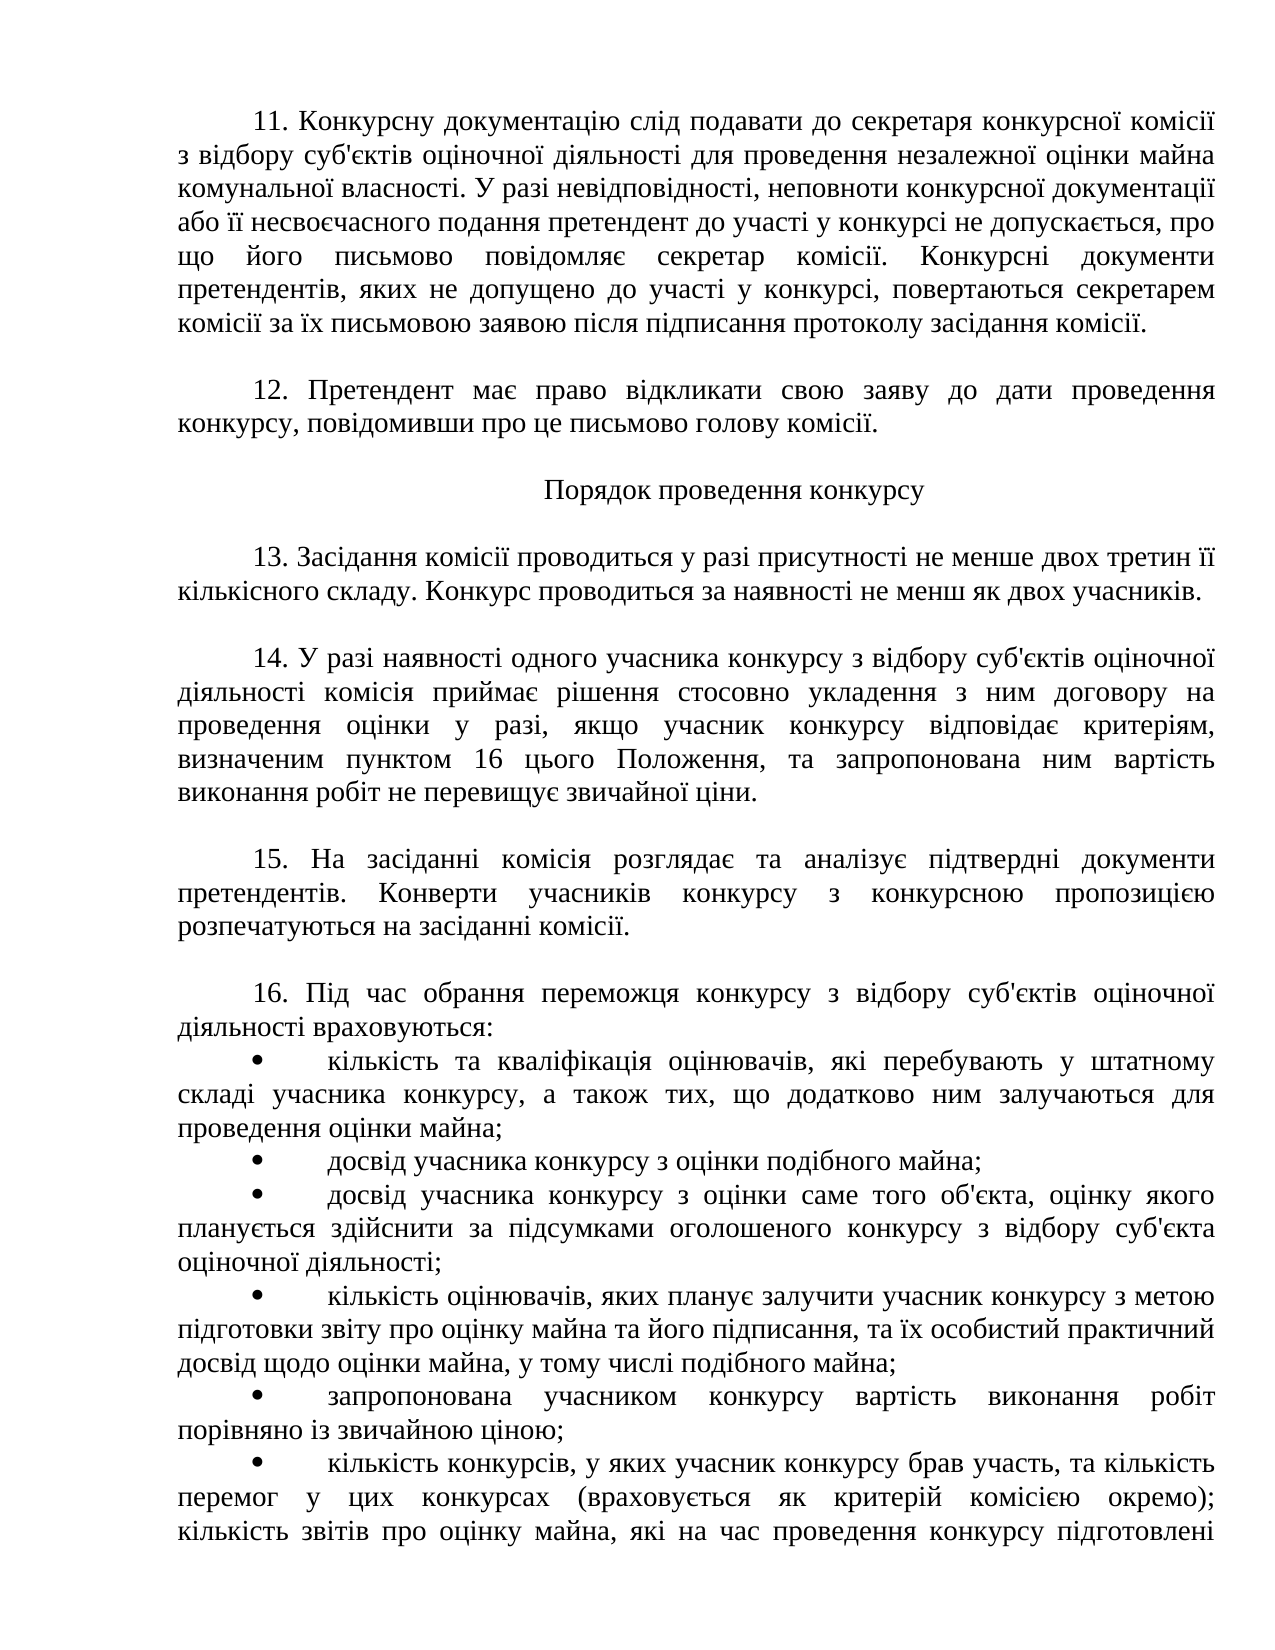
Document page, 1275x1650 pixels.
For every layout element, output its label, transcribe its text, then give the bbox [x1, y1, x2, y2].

list кількість та кваліфікація оцінювачів, які перебувають у штатному складі учасника конкурсу, а також тих, що додатково ним залучаються для проведення оцінки майна; [177, 1043, 1216, 1143]
text 11. Конкурсну документацію слід подавати до секретаря конкурсної комісії з відбору суб'єктів оціночної діяльності для проведення незалежної оцінки майна комунальної власності. У разі невідповідності, неповноти конкурсної документації або її несвоєчасного подання претендент до участі у конкурсі не допускається, про що його письмово повідомляє секретар комісії. Конкурсні документи претендентів, яких не допущено до участі у конкурсі, повертаються секретарем комісії за їх письмовою заявою після підписання протоколу засідання комісії. [177, 103, 1216, 338]
list запропонована учасником конкурсу вартість виконання робіт порівняно із звичайною ціною; [177, 1378, 1216, 1446]
text Порядок проведення конкурсу [177, 472, 1216, 506]
text 15. На засіданні комісія розглядає та аналізує підтвердні документи претендентів. Конверти учасників конкурсу з конкурсною пропозицією розпечатуються на засіданні комісії. [177, 841, 1216, 942]
list досвід учасника конкурсу з оцінки подібного майна; [177, 1143, 1216, 1177]
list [177, 1446, 1216, 1546]
text 12. Претендент має право відкликати свою заяву до дати проведення конкурсу, повідомивши про це письмово голову комісії. [177, 372, 1216, 439]
text 14. У разі наявності одного учасника конкурсу з відбору суб'єктів оціночної діяльності комісія приймає рішення стосовно укладення з ним договору на проведення оцінки у разі, якщо учасник конкурсу відповідає критеріям, визначеним пунктом 16 цього Положення, та запропонована ним вартість виконання робіт не перевищує звичайної ціни. [177, 640, 1216, 808]
list досвід учасника конкурсу з оцінки саме того об'єкта, оцінку якого планується здійснити за підсумками оголошеного конкурсу з відбору суб'єкта оціночної діяльності; [177, 1177, 1216, 1278]
text 16. Під час обрання переможця конкурсу з відбору суб'єктів оціночної діяльності враховуються: [177, 976, 1216, 1043]
text 13. Засідання комісії проводиться у разі присутності не менше двох третин її кількісного складу. Конкурс проводиться за наявності не менш як двох учасників. [177, 539, 1216, 607]
list кількість оцінювачів, яких планує залучити учасник конкурсу з метою підготовки звіту про оцінку майна та його підписання, та їх особистий практичний досвід щодо оцінки майна, у тому числі подібного майна; [177, 1278, 1216, 1378]
